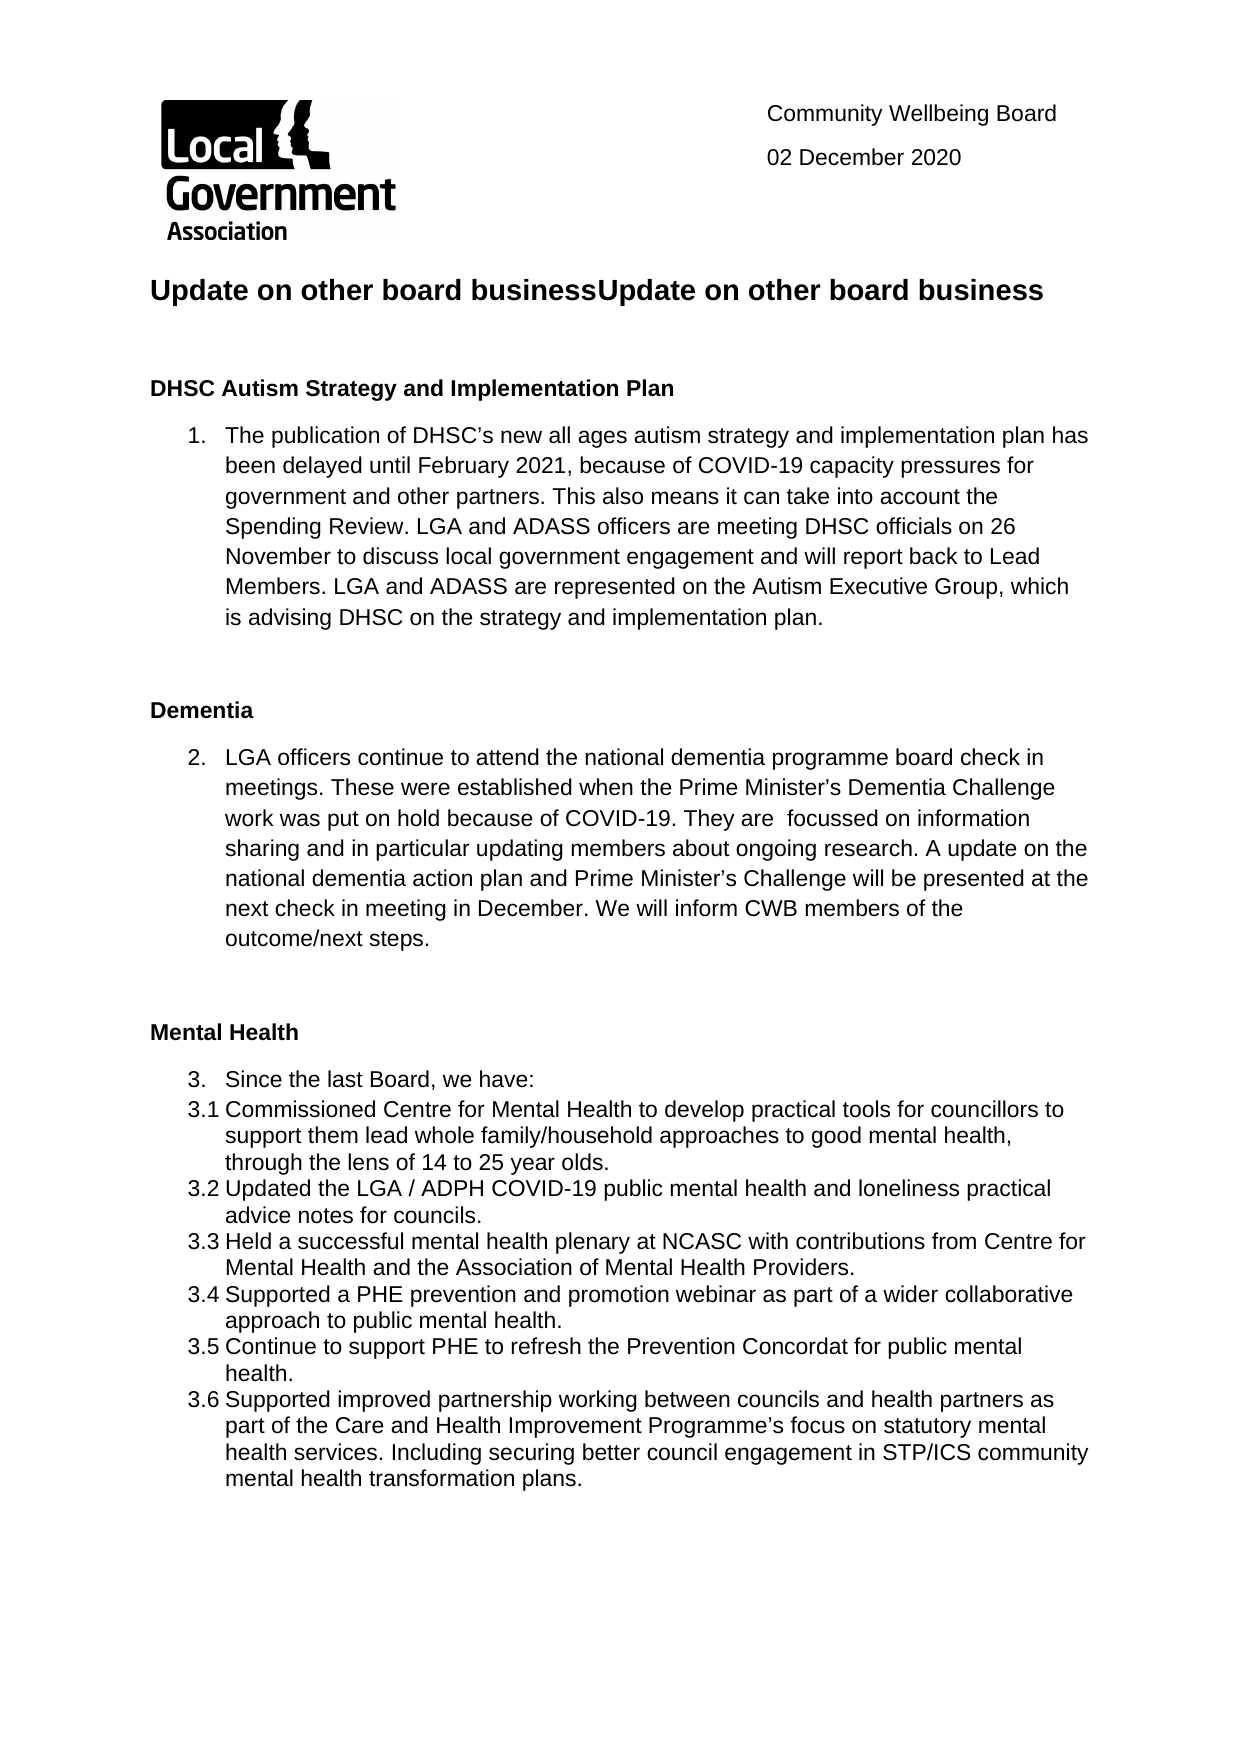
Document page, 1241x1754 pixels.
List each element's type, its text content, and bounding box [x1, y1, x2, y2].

text Mental Health [150, 1019, 1090, 1045]
list Commissioned Centre for Mental Health to develop practical tools for councillors to support them lead whole family/household approaches to good mental health, through the lens of 14 to 25 year olds. [187, 1096, 1090, 1175]
list The publication of DHSC’s new all ages autism strategy and implementation plan has been delayed until February 2021, because of COVID-19 capacity pressures for government and other partners. This also means it can take into account the Spending Review. LGA and ADASS officers are meeting DHSC officials on 26 November to discuss local government engagement and will report back to Lead Members. LGA and ADASS are represented on the Autism Executive Group, which is advising DHSC on the strategy and implementation plan. [187, 422, 1090, 630]
text Dementia [150, 697, 1090, 723]
picture [161, 100, 396, 240]
text DHSC Autism Strategy and Implementation Plan [150, 375, 1090, 402]
list LGA officers continue to attend the national dementia programme board check in meetings. These were established when the Prime Minister’s Dementia Challenge work was put on hold because of COVID-19. They are focussed on information sharing and in particular updating members about ongoing research. A update on the national dementia action plan and Prime Minister’s Challenge will be presented at the next check in meeting in December. We will inform CWB members of the outcome/next steps. [187, 744, 1090, 952]
list Updated the LGA / ADPH COVID-19 public mental health and loneliness practical advice notes for councils. [187, 1175, 1090, 1228]
list Supported improved partnership working between councils and health partners as part of the Care and Health Improvement Programme’s focus on statutory mental health services. Including securing better council engagement in STP/ICS community mental health transformation plans. [187, 1386, 1090, 1491]
list Supported a PHE prevention and promotion webinar as part of a wider collaborative approach to public mental health. [187, 1281, 1090, 1333]
list Since the last Board, we have: [187, 1066, 1090, 1092]
list Held a successful mental health plenary at NCASC with contributions from Centre for Mental Health and the Association of Mental Health Providers. [187, 1228, 1090, 1281]
list Continue to support PHE to refresh the Prevention Concordat for public mental health. [187, 1333, 1090, 1386]
